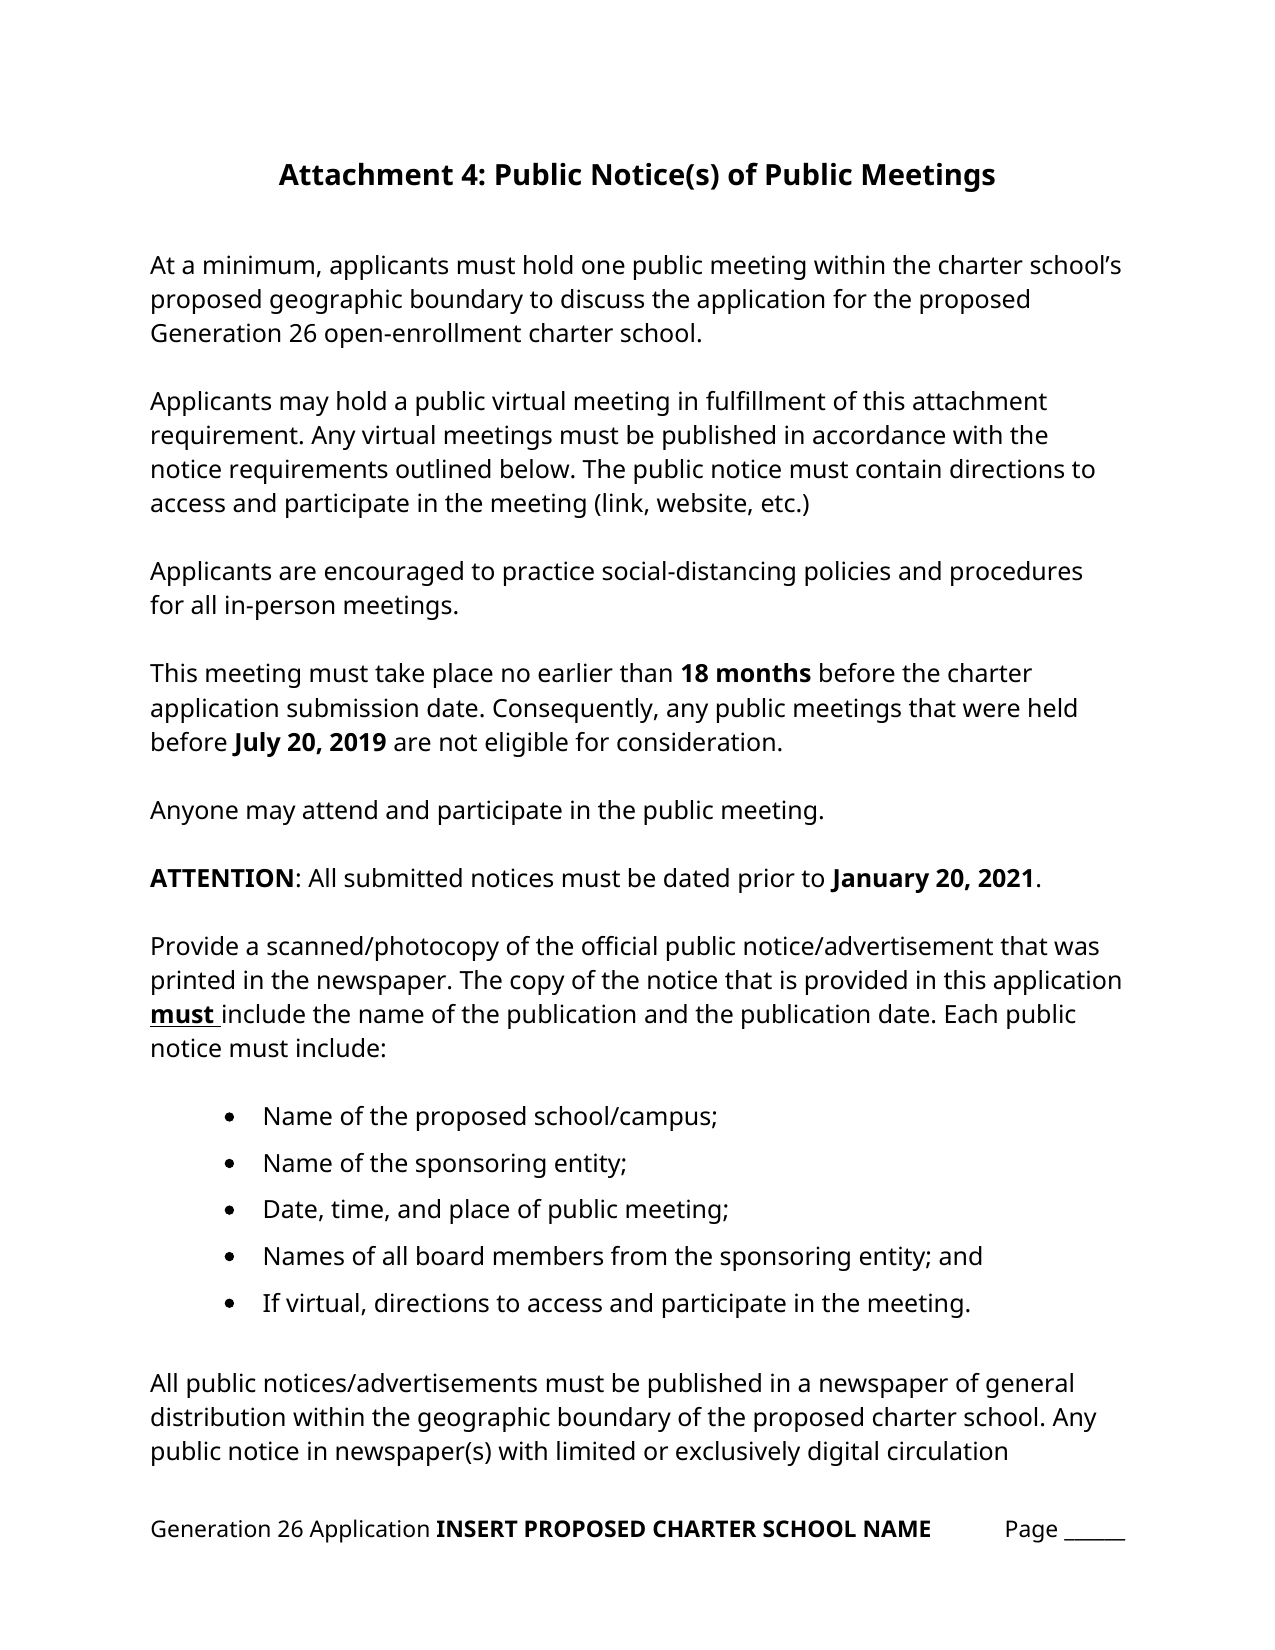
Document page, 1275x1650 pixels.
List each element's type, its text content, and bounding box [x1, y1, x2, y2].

text This meeting must take place no earlier than 18 months before the charter application submission date. Consequently, any public meetings that were held before July 20, 2019 are not eligible for consideration. [150, 656, 1123, 758]
text Anyone may attend and participate in the public meeting. [150, 792, 1123, 826]
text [150, 1366, 1123, 1468]
list Date, time, and place of public meeting; [225, 1192, 1123, 1226]
text At a minimum, applicants must hold one public meeting within the charter school’s proposed geographic boundary to discuss the application for the proposed Generation 26 open-enrollment charter school. [150, 247, 1123, 349]
list Names of all board members from the sponsoring entity; and [225, 1239, 1123, 1273]
list If virtual, directions to access and participate in the meeting. [225, 1285, 1123, 1319]
text Applicants may hold a public virtual meeting in fulfillment of this attachment requirement. Any virtual meetings must be published in accordance with the notice requirements outlined below. The public notice must contain directions to access and participate in the meeting (link, website, etc.) [150, 384, 1123, 520]
text Provide a scanned/photocopy of the official public notice/advertisement that was printed in the newspaper. The copy of the notice that is provided in this application must include the name of the publication and the publication date. Each public notice must include: [150, 929, 1123, 1065]
text Applicants are encouraged to practice social-distancing policies and procedures for all in-person meetings. [150, 554, 1123, 622]
list Name of the proposed school/campus; [225, 1099, 1123, 1133]
text ATTENTION: All submitted notices must be dated prior to January 20, 2021. [150, 861, 1123, 894]
subtitle Attachment 4: Public Notice(s) of Public Meetings [150, 154, 1125, 194]
list Name of the sponsoring entity; [225, 1146, 1123, 1179]
